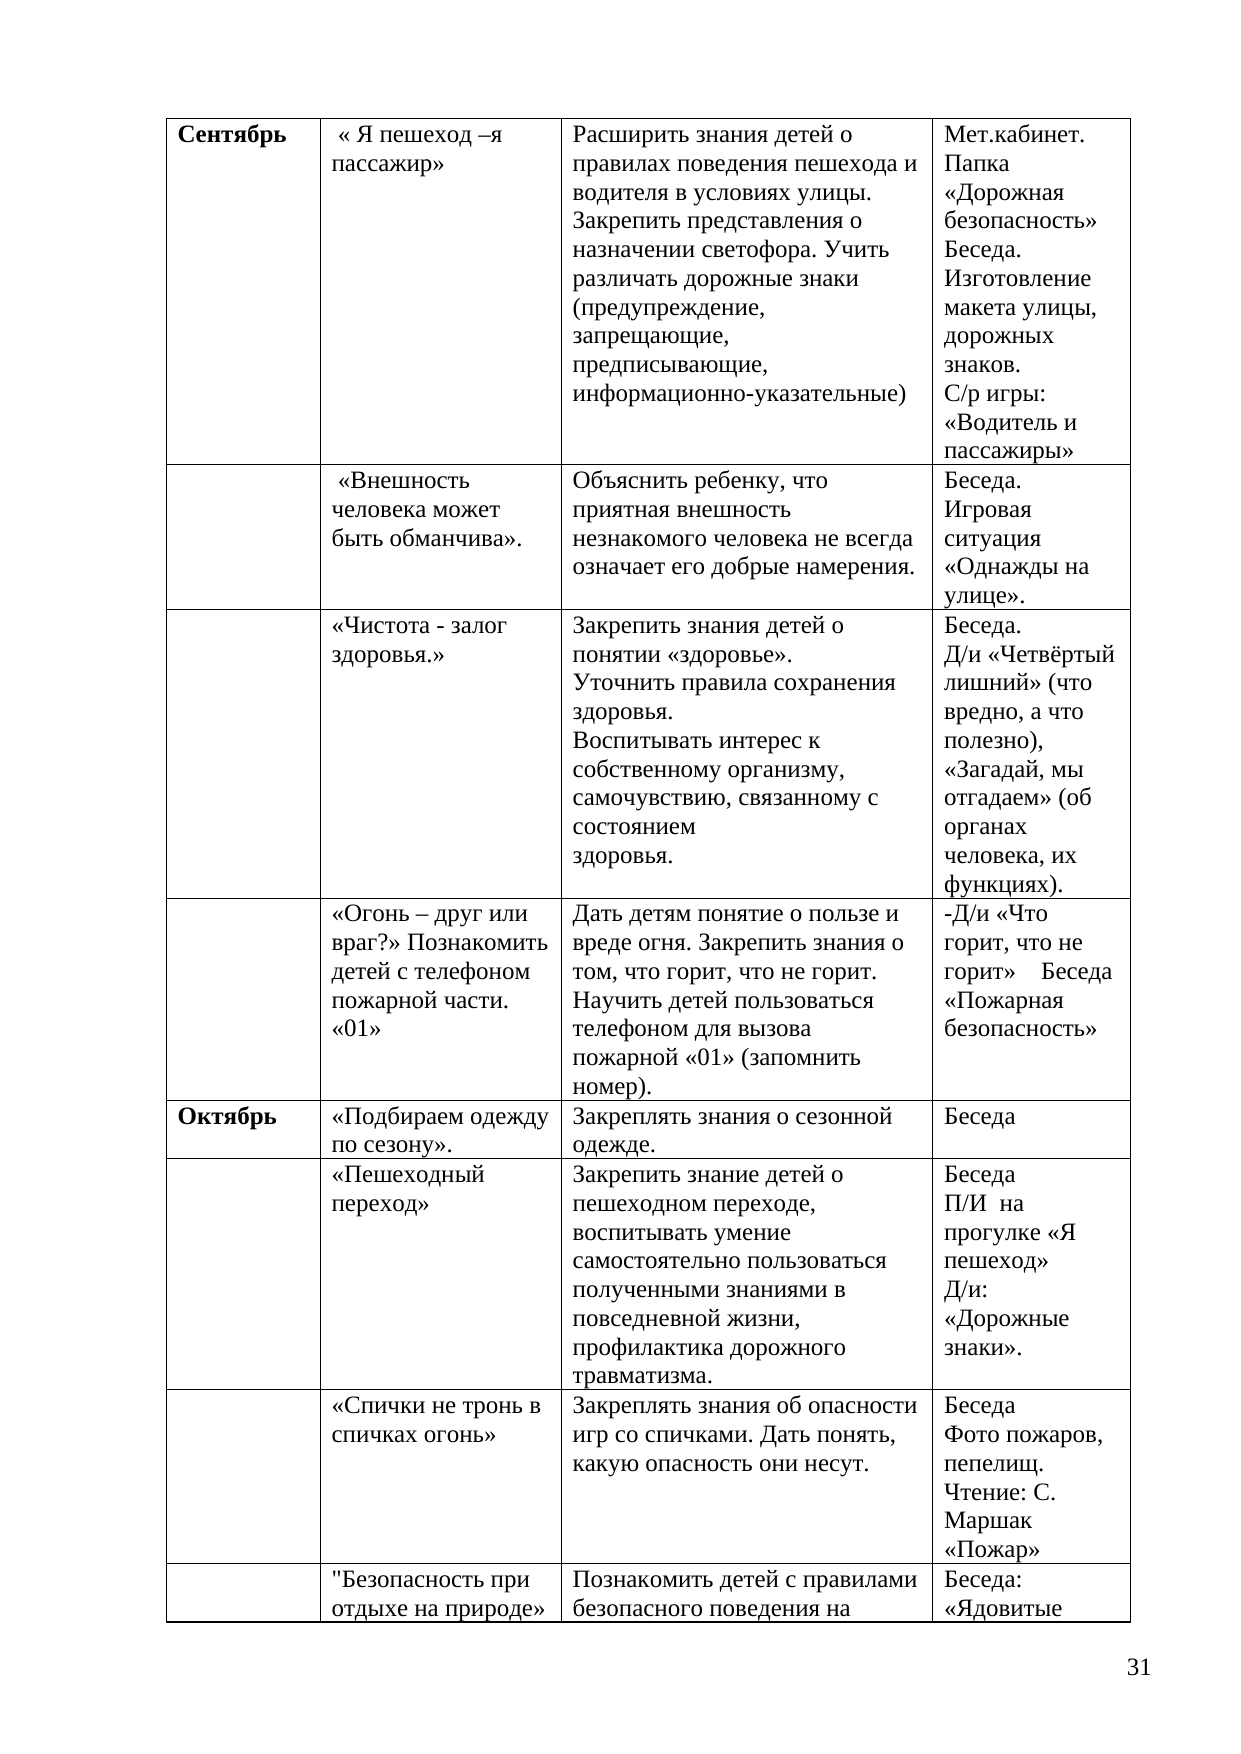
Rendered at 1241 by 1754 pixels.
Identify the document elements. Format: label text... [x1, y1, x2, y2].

table_cell Беседа П/И на прогулке «Я пешеход» Д/и: «Дорожные знаки». [933, 1159, 1130, 1389]
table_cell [562, 1564, 932, 1621]
table_cell Сентябрь [167, 119, 320, 464]
table_cell Дать детям понятие о пользе и вреде огня. Закрепить знания о том, что горит, что не горит. Научить детей пользоваться телефоном для вызова пожарной «01» (запомнить номер). [562, 899, 932, 1100]
table_cell « Я пешеход –я пассажир» [321, 119, 561, 464]
table_cell Объяснить ребенку, что приятная внешность незнакомого человека не всегда означает его добрые намерения. [562, 465, 932, 609]
table_cell Закреплять знания об опасности игр со спичками. Дать понять, какую опасность они несут. [562, 1390, 932, 1563]
table_cell Октябрь [167, 1101, 320, 1158]
table_cell [167, 1159, 320, 1389]
table_cell Беседа [933, 1101, 1130, 1158]
table_cell Беседа. Игровая ситуация «Однажды на улице». [933, 465, 1130, 609]
table_cell [167, 610, 320, 897]
table_cell -Д/и «Что горит, что не горит» Беседа «Пожарная безопасность» [933, 899, 1130, 1100]
table_cell [167, 899, 320, 1100]
table_cell «Огонь – друг или враг?» Познакомить детей с телефоном пожарной части. «01» [321, 899, 561, 1100]
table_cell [933, 1564, 1130, 1621]
table_cell [167, 465, 320, 609]
table_cell Беседа Фото пожаров, пепелищ. Чтение: С. Маршак «Пожар» [933, 1390, 1130, 1563]
table_cell Беседа. Д/и «Четвёртый лишний» (что вредно, а что полезно), «Загадай, мы отгадаем» (об органах человека, их функциях). [933, 610, 1130, 897]
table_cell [321, 1564, 561, 1621]
table_cell [167, 1390, 320, 1563]
table_cell «Внешность человека может быть обманчива». [321, 465, 561, 609]
table_cell Закрепить знание детей о пешеходном переходе, воспитывать умение самостоятельно пользоваться полученными знаниями в повседневной жизни, профилактика дорожного травматизма. [562, 1159, 932, 1389]
table_cell Закреплять знания о сезонной одежде. [562, 1101, 932, 1158]
table_cell Расширить знания детей о правилах поведения пешехода и водителя в условиях улицы. Закрепить представления о назначении светофора. Учить различать дорожные знаки (предупреждение, запрещающие, предписывающие, информационно-указательные) [562, 119, 932, 464]
table_cell [167, 1564, 320, 1621]
table_cell «Пешеходный переход» [321, 1159, 561, 1389]
table_cell Мет.кабинет. Папка «Дорожная безопасность» Беседа. Изготовление макета улицы, дорожных знаков. С/р игры: «Водитель и пассажиры» [933, 119, 1130, 464]
table_cell Закрепить знания детей о понятии «здоровье». Уточнить правила сохранения здоровья. Воспитывать интерес к собственному организму, самочувствию, связанному с состоянием здоровья. [562, 610, 932, 897]
table_cell «Чистота - залог здоровья.» [321, 610, 561, 897]
table_cell «Подбираем одежду по сезону». [321, 1101, 561, 1158]
table_cell «Спички не тронь в спичках огонь» [321, 1390, 561, 1563]
